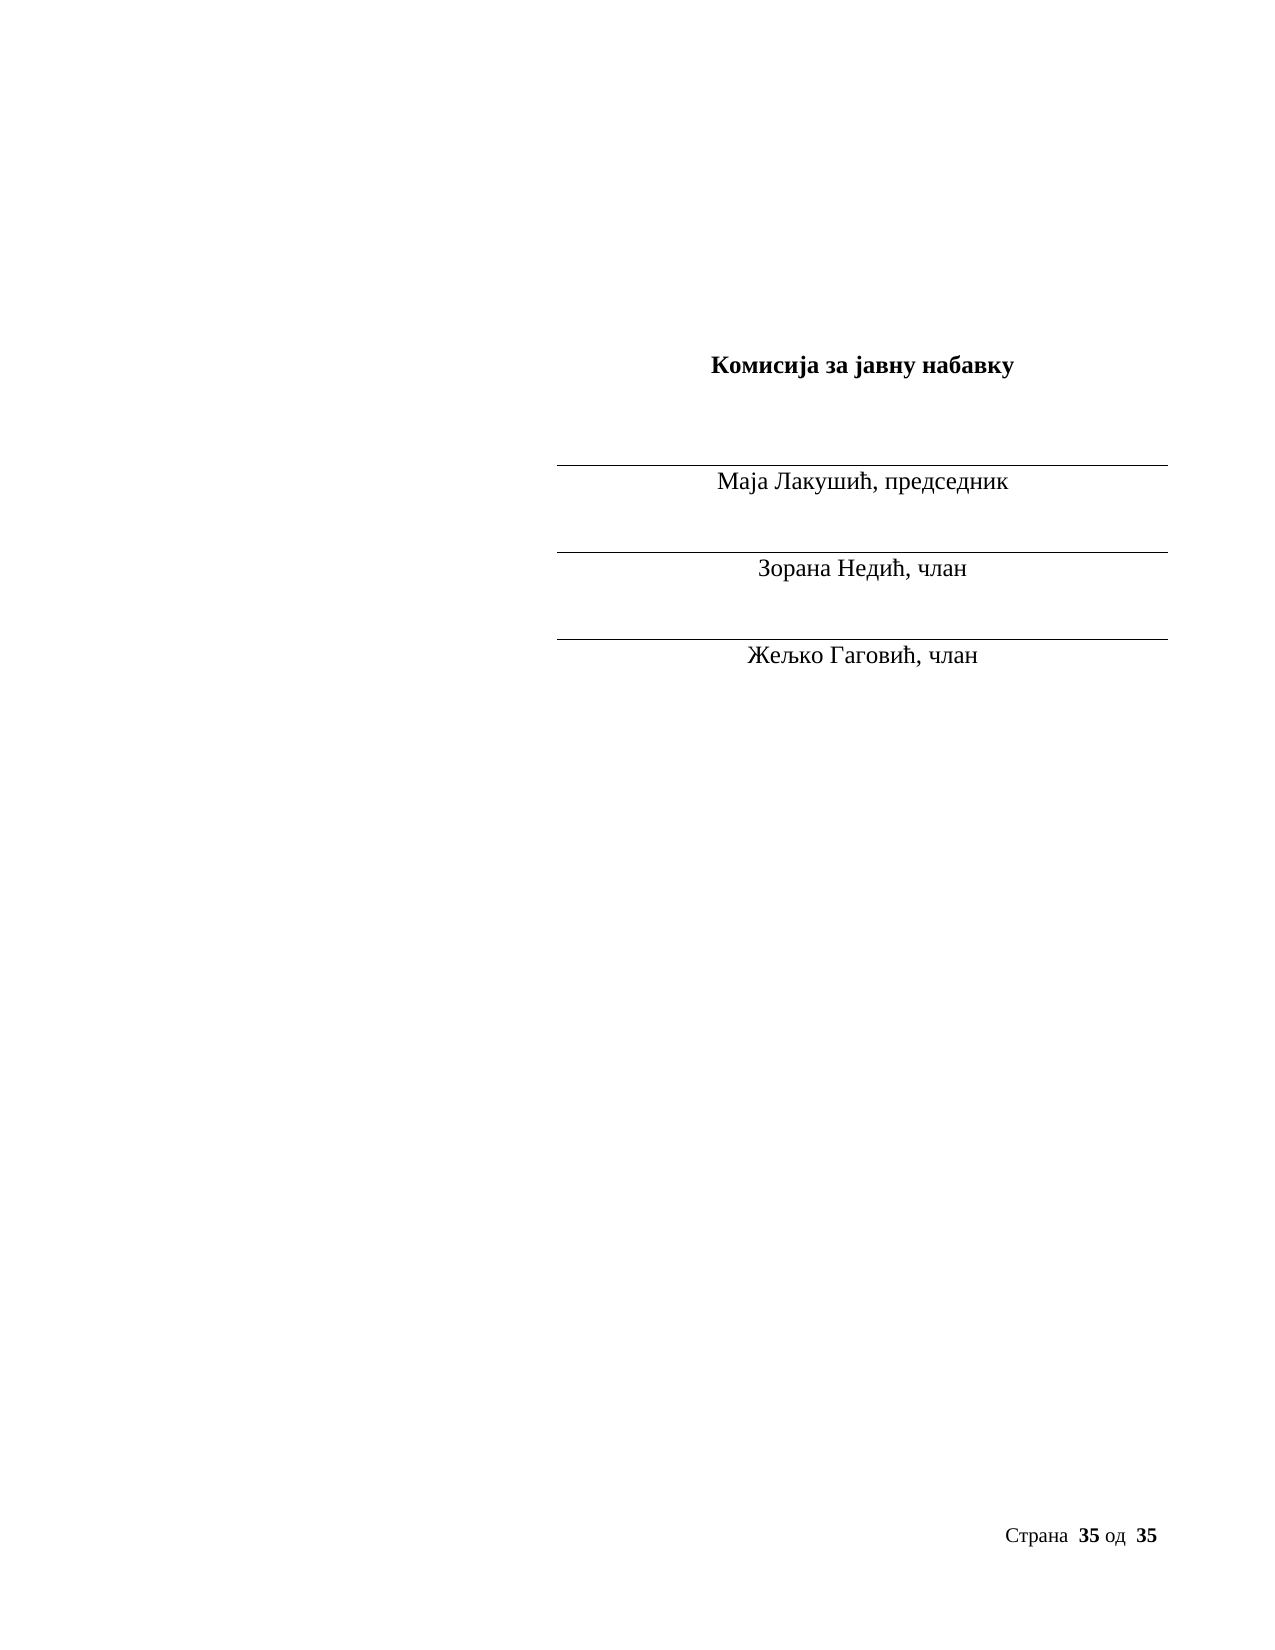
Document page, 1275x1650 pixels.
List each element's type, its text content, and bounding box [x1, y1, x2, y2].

table_cell Маја Лакушић, председник [557, 466, 1168, 552]
table_header Комисија за јавну набавку [557, 321, 1168, 465]
table_cell Зорана Недић, члан [557, 553, 1168, 639]
table_cell Жељко Гаговић, члан [557, 640, 1168, 673]
